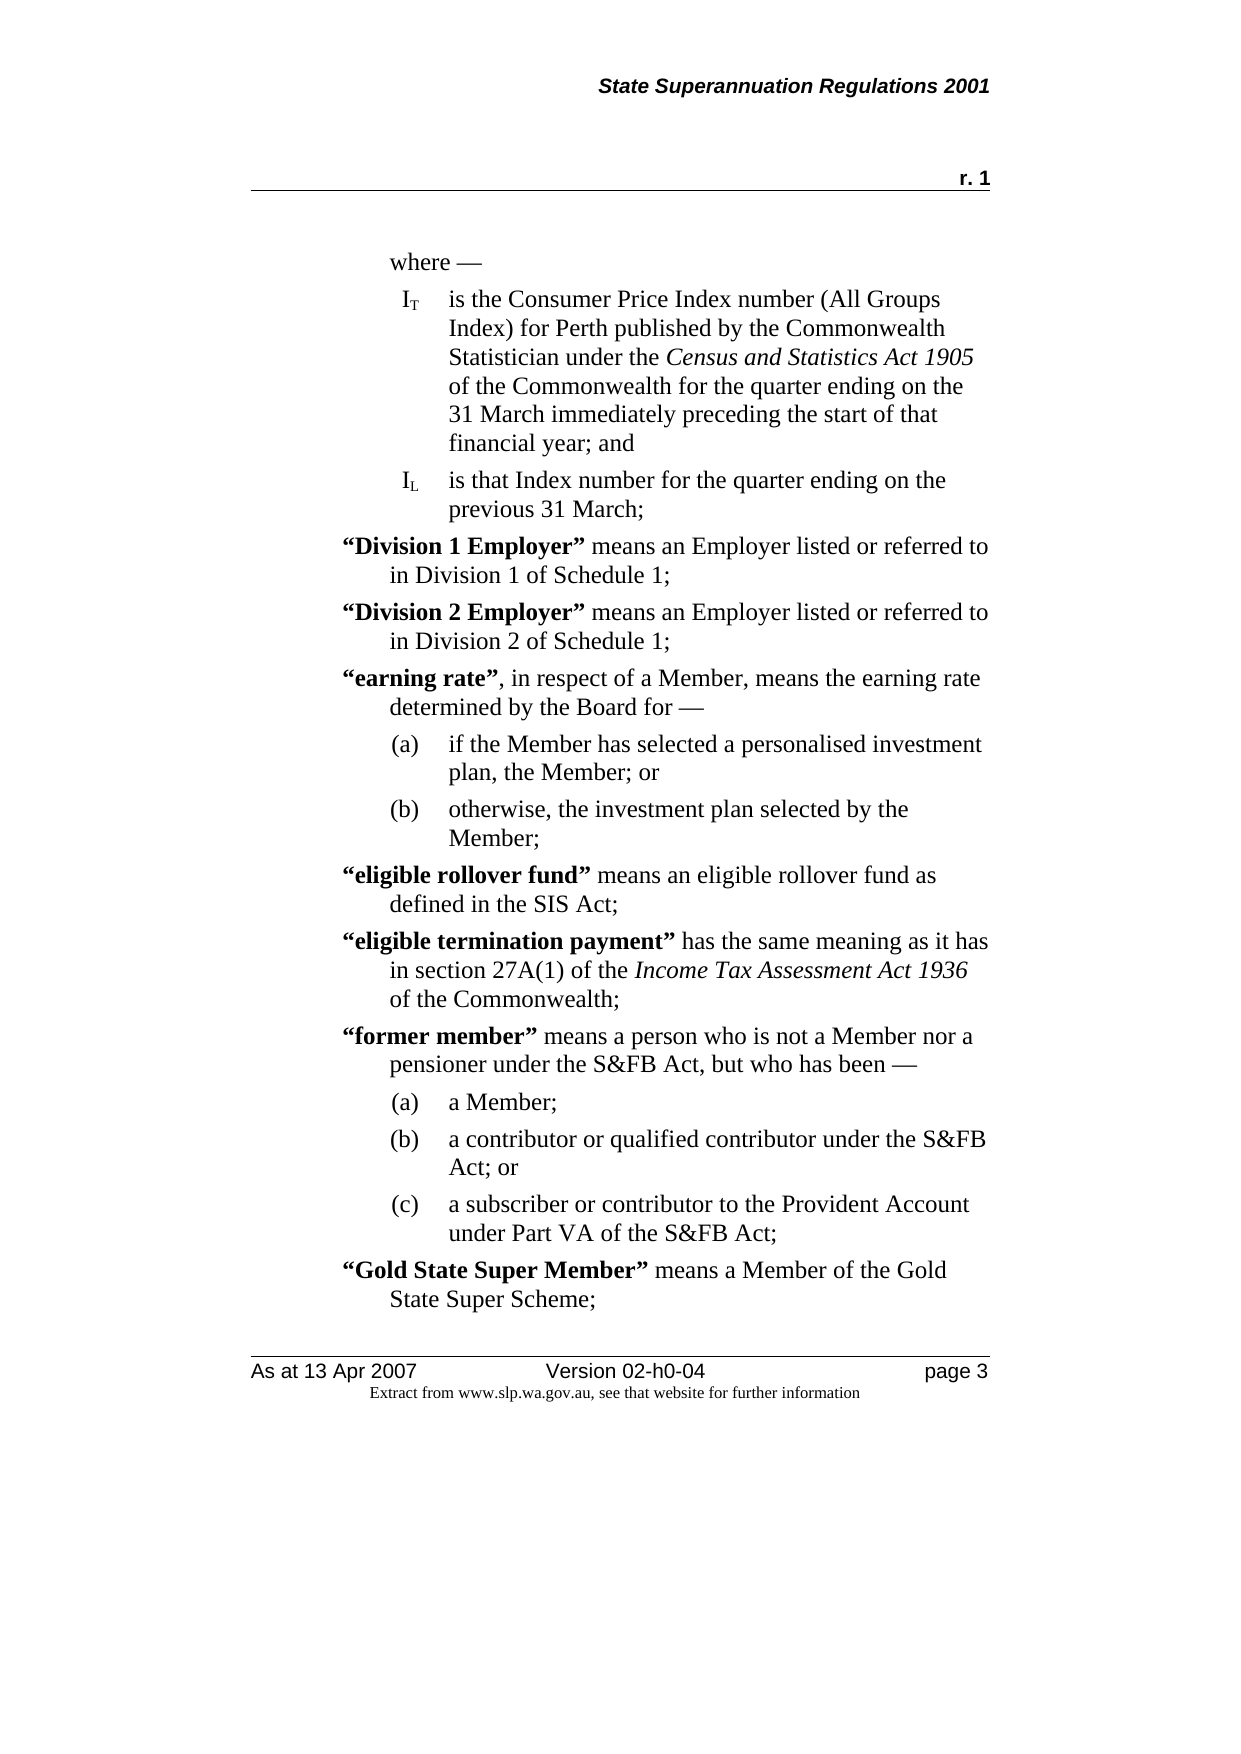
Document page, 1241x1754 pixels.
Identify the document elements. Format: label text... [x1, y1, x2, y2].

text (c) a subscriber or contributor to the Provident Account under Part VA of the S&FB Act; [251, 1189, 990, 1247]
text IL is that Index number for the quarter ending on the previous 31 March; [251, 465, 990, 523]
text IT is the Consumer Price Index number (All Groups Index) for Perth published by the Commonwealth Statistician under the Census and Statistics Act 1905 of the Commonwealth for the quarter ending on the 31 March immediately preceding the start of that financial year; and [251, 284, 990, 457]
text (b) a contributor or qualified contributor under the S&FB Act; or [251, 1124, 990, 1181]
text “eligible rollover fund” means an eligible rollover fund as defined in the SIS Act; [251, 860, 990, 918]
text (a) if the Member has selected a personalised investment plan, the Member; or [251, 729, 990, 786]
text where — [251, 247, 990, 276]
text “eligible termination payment” has the same meaning as it has in section 27A(1) of the Income Tax Assessment Act 1936 of the Commonwealth; [251, 926, 990, 1012]
text (b) otherwise, the investment plan selected by the Member; [251, 794, 990, 852]
text “Division 2 Employer” means an Employer listed or referred to in Division 2 of Schedule 1; [251, 597, 990, 654]
text (a) a Member; [251, 1087, 990, 1115]
text “Gold State Super Member” means a Member of the Gold State Super Scheme; [251, 1255, 990, 1313]
text “former member” means a person who is not a Member nor a pensioner under the S&FB Act, but who has been — [251, 1021, 990, 1078]
text “earning rate”, in respect of a Member, means the earning rate determined by the Board for — [251, 663, 990, 720]
text “Division 1 Employer” means an Employer listed or referred to in Division 1 of Schedule 1; [251, 531, 990, 589]
